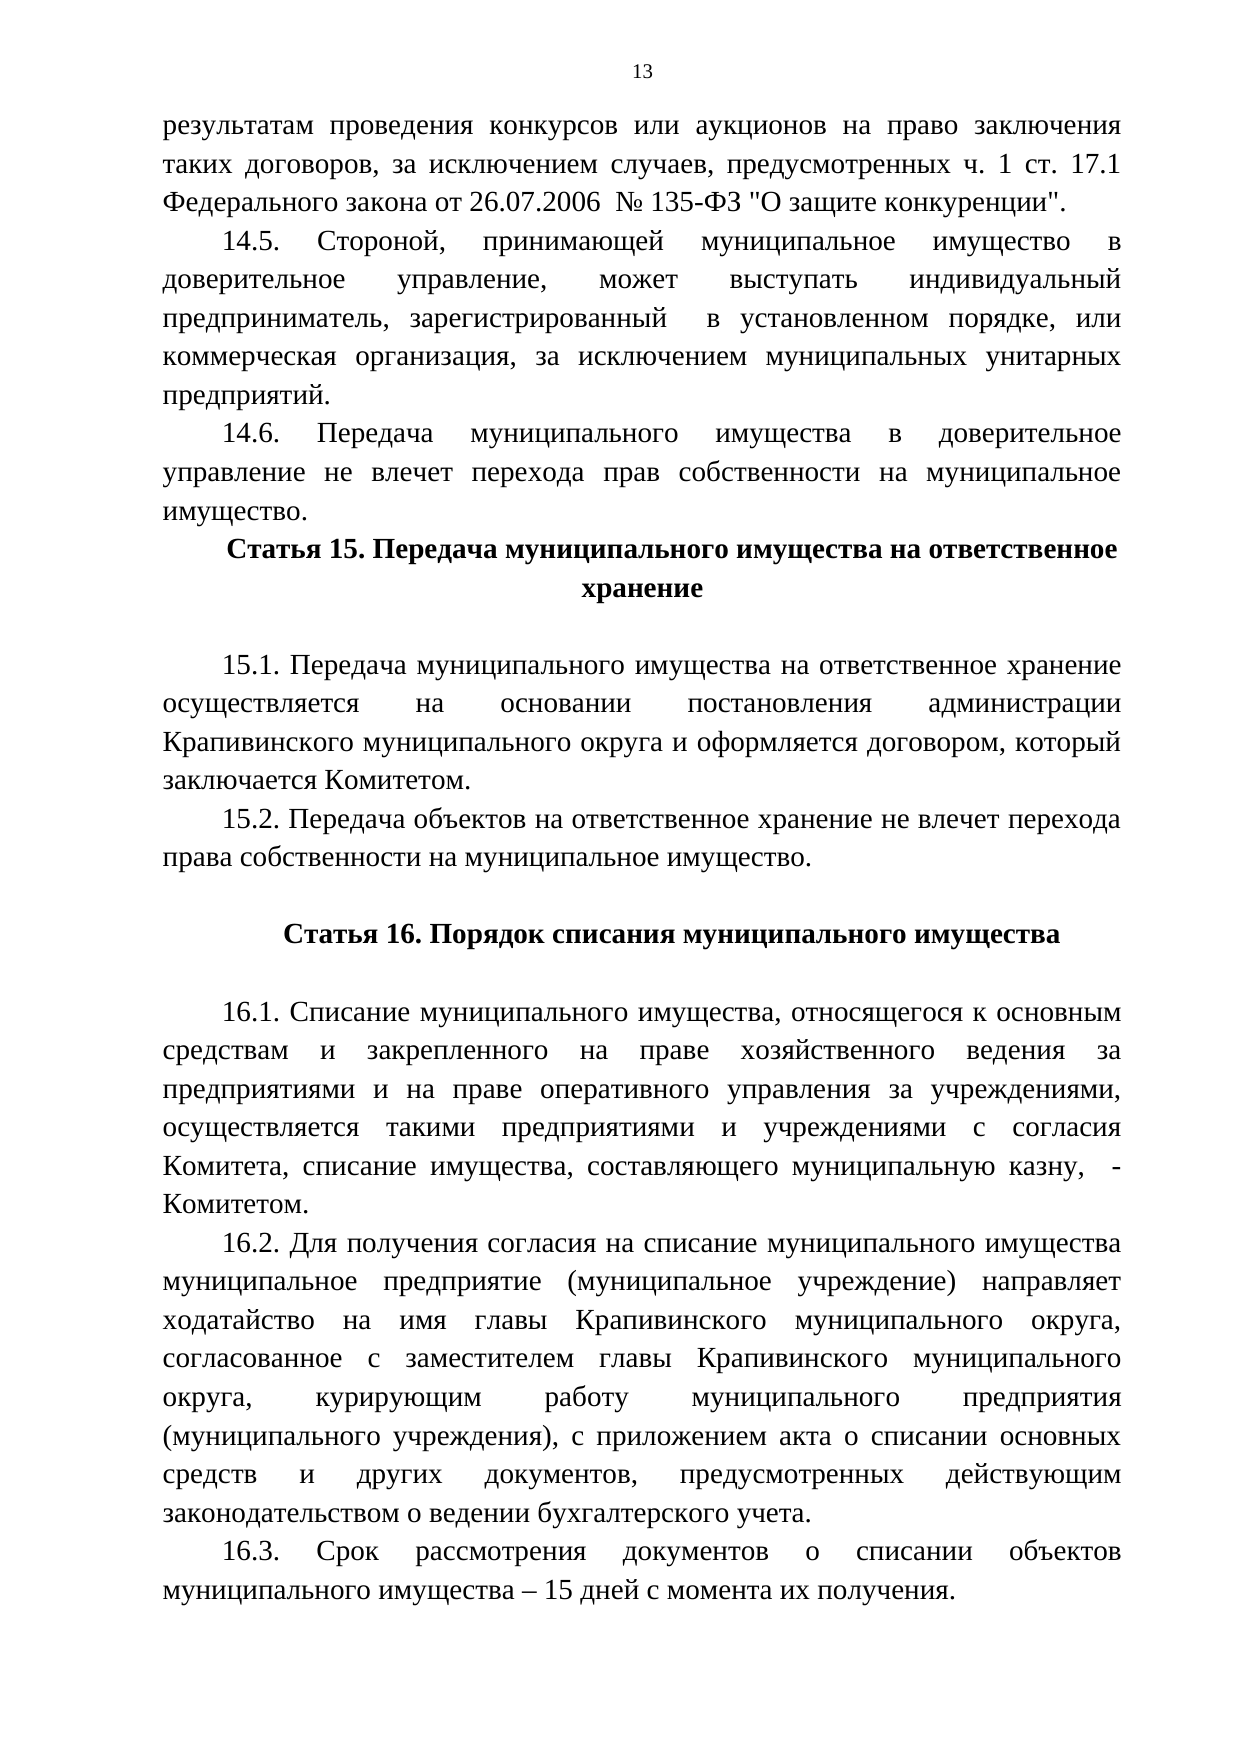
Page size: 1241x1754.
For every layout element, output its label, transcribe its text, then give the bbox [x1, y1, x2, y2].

text 15.1. Передача муниципального имущества на ответственное хранение осуществляется на основании постановления администрации Крапивинского муниципального округа и оформляется договором, который заключается Комитетом. [162, 647, 1122, 796]
text Статья 15. Передача муниципального имущества на ответственное хранение [162, 531, 1122, 603]
text 14.5. Стороной, принимающей муниципальное имущество в доверительное управление, может выступать индивидуальный предприниматель, зарегистрированный в установленном порядке, или коммерческая организация, за исключением муниципальных унитарных предприятий. [162, 223, 1122, 411]
text 16.3. Срок рассмотрения документов о списании объектов муниципального имущества – 15 дней с момента их получения. [162, 1533, 1122, 1605]
text 16.2. Для получения согласия на списание муниципального имущества муниципальное предприятие (муниципальное учреждение) направляет ходатайство на имя главы Крапивинского муниципального округа, согласованное с заместителем главы Крапивинского муниципального округа, курирующим работу муниципального предприятия (муниципального учреждения), с приложением акта о списании основных средств и других документов, предусмотренных действующим законодательством о ведении бухгалтерского учета. [162, 1225, 1122, 1528]
text 15.2. Передача объектов на ответственное хранение не влечет перехода права собственности на муниципальное имущество. [162, 801, 1122, 873]
text Статья 16. Порядок списания муниципального имущества [162, 917, 1122, 950]
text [162, 107, 1122, 218]
text 16.1. Списание муниципального имущества, относящегося к основным средствам и закрепленного на праве хозяйственного ведения за предприятиями и на праве оперативного управления за учреждениями, осуществляется такими предприятиями и учреждениями с согласия Комитета, списание имущества, составляющего муниципальную казну, -Комитетом. [162, 994, 1122, 1220]
text 14.6. Передача муниципального имущества в доверительное управление не влечет перехода прав собственности на муниципальное имущество. [162, 416, 1122, 526]
